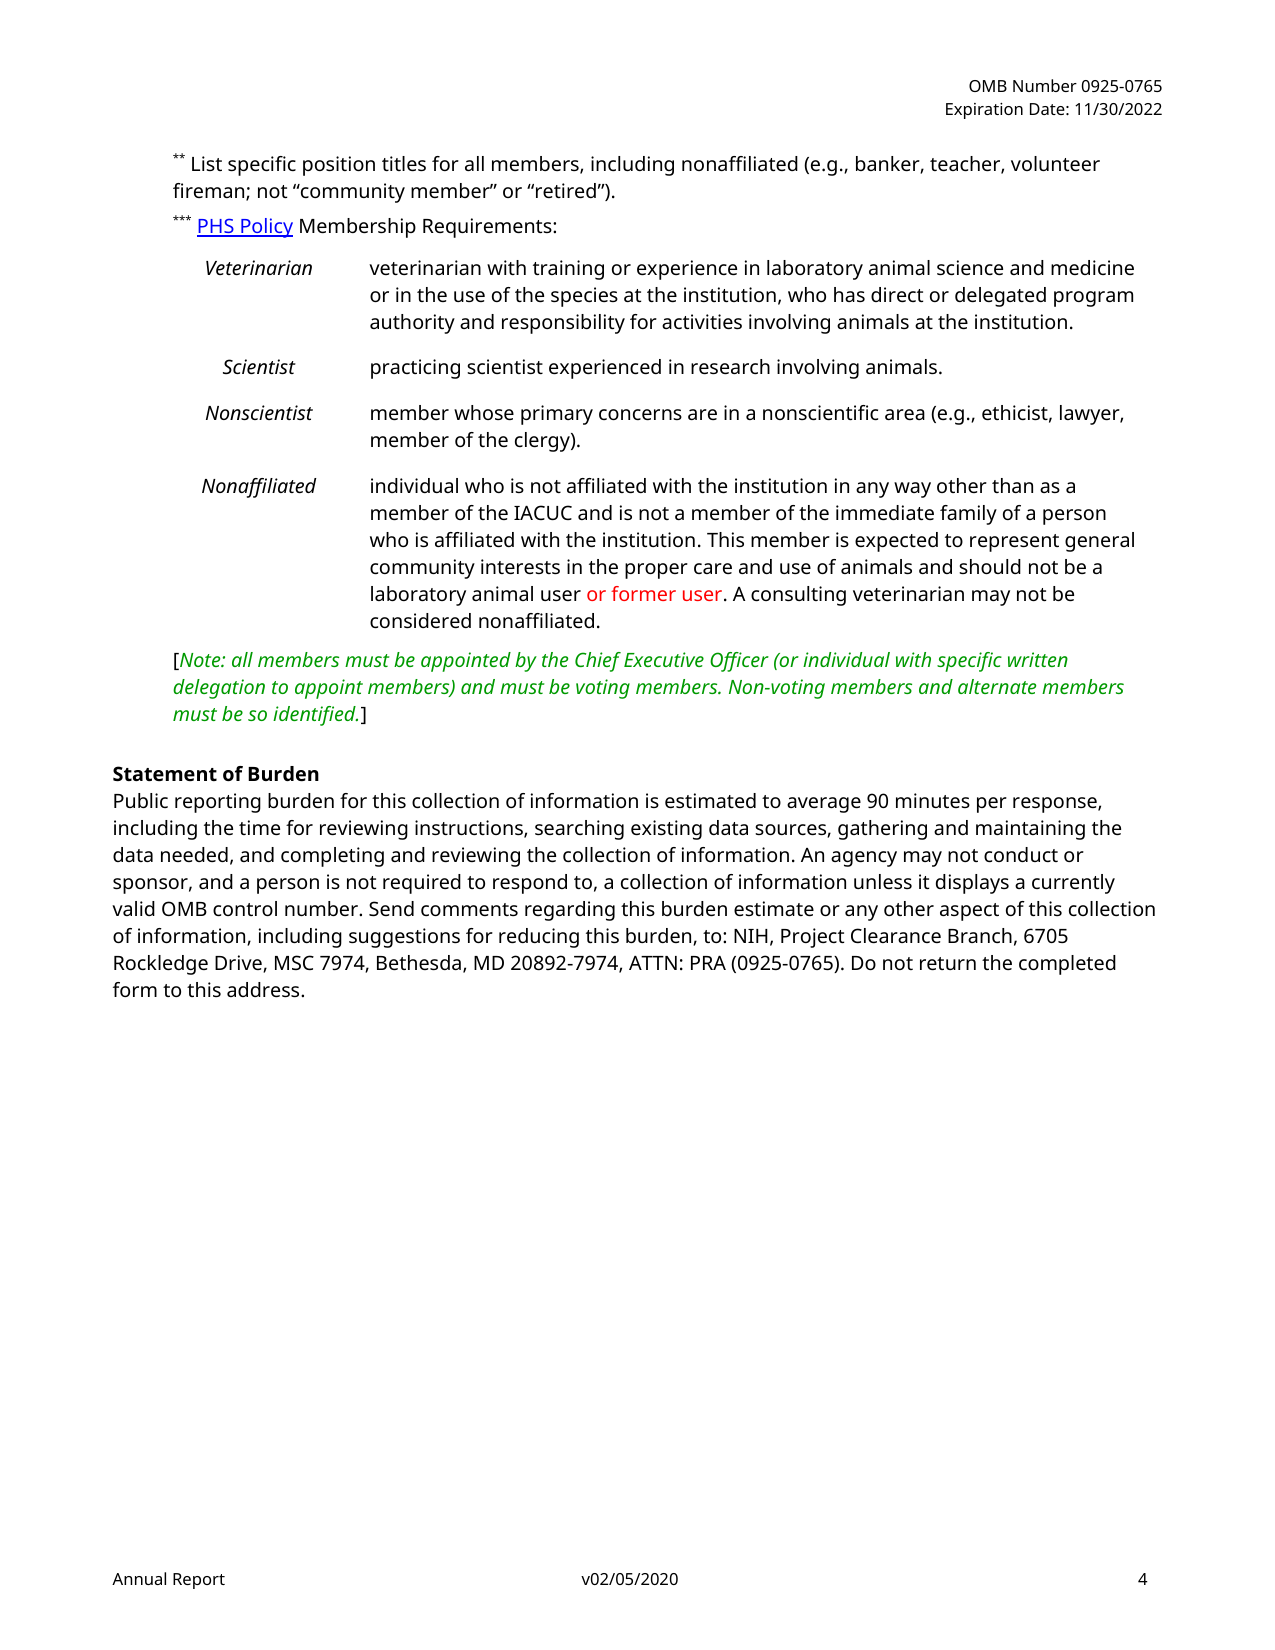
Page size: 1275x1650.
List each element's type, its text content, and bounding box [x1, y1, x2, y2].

table_cell Nonaffiliated [161, 466, 358, 646]
table_cell individual who is not affiliated with the institution in any way other than as a member of the IACUC and is not a member of the immediate family of a person who is affiliated with the institution. This member is expected to represent general community interests in the proper care and use of animals and should not be a laboratory animal user or former user. A consulting veterinarian may not be considered nonaffiliated. [358, 466, 1160, 646]
table_cell ** List specific position titles for all members, including nonaffiliated (e.g., banker, teacher, volunteer fireman; not “community member” or “retired”). [161, 150, 1160, 210]
table_cell member whose primary concerns are in a nonscientific area (e.g., ethicist, lawyer, member of the clergy). [358, 393, 1160, 466]
table_cell veterinarian with training or experience in laboratory animal science and medicine or in the use of the species at the institution, who has direct or delegated program authority and responsibility for activities involving animals at the institution. [358, 248, 1160, 347]
table_cell Nonscientist [161, 393, 358, 466]
table_cell practicing scientist experienced in research involving animals. [358, 348, 1160, 393]
table_cell [Note: all members must be appointed by the Chief Executive Officer (or individual with specific written delegation to appoint members) and must be voting members. Non-voting members and alternate members must be so identified.] [161, 646, 1160, 734]
text Public reporting burden for this collection of information is estimated to average 90 minutes per response, including the time for reviewing instructions, searching existing data sources, gathering and maintaining the data needed, and completing and reviewing the collection of information. An agency may not conduct or sponsor, and a person is not required to respond to, a collection of information unless it displays a currently valid OMB control number. Send comments regarding this burden estimate or any other aspect of this collection of information, including suggestions for reducing this burden, to: NIH, Project Clearance Branch, 6705 Rockledge Drive, MSC 7974, Bethesda, MD 20892-7974, ATTN: PRA (0925-0765). Do not return the completed form to this address. [112, 788, 1162, 1003]
table_cell *** PHS Policy Membership Requirements: [161, 210, 1160, 248]
table_cell Veterinarian [161, 248, 358, 347]
table_cell Scientist [161, 348, 358, 393]
text Statement of Burden [112, 761, 1162, 788]
